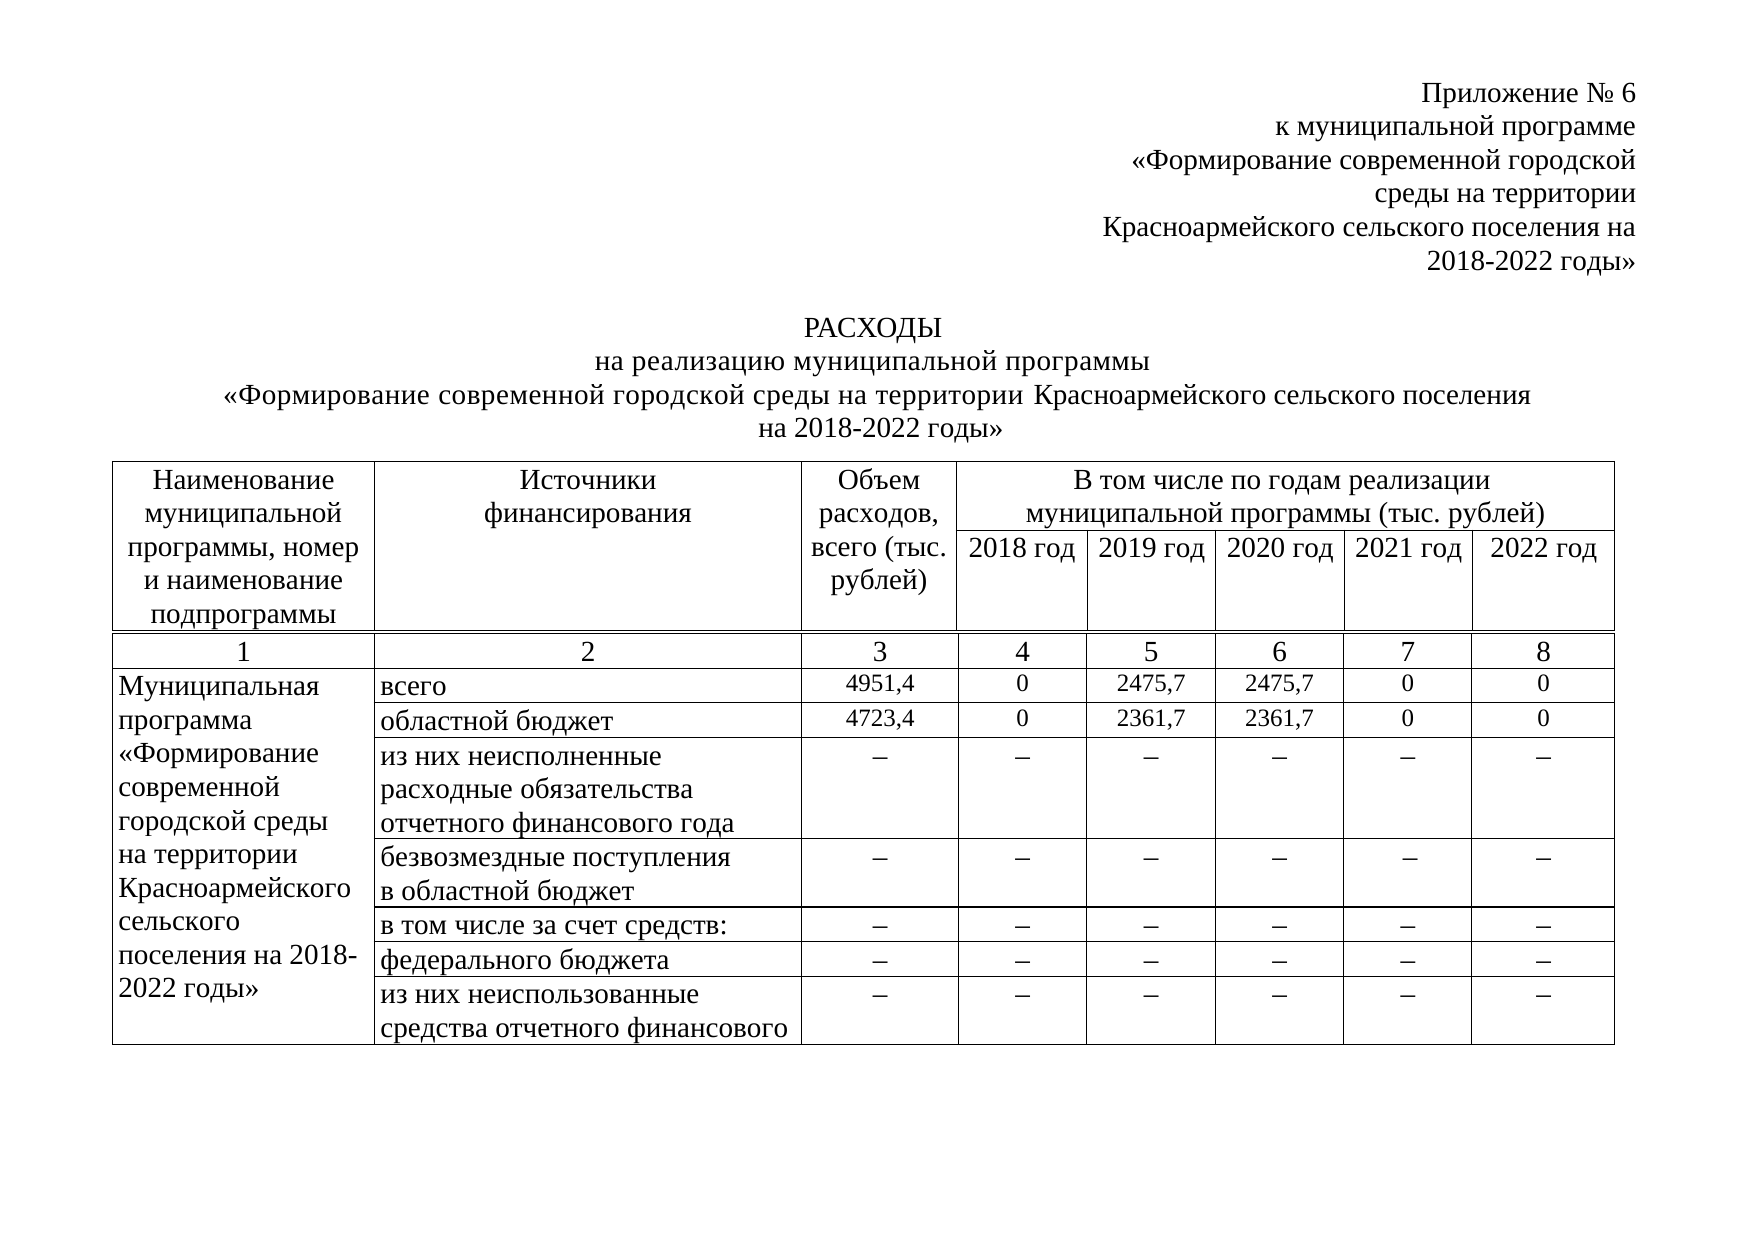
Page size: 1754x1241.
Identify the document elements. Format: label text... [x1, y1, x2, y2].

table_cell – [1216, 977, 1343, 1044]
table_cell – [1344, 839, 1471, 906]
text на 2018-2022 годы» [118, 410, 1636, 444]
table_cell – [802, 908, 958, 941]
table_cell – [1344, 908, 1471, 941]
table_cell – [959, 977, 1086, 1044]
table_cell – [802, 839, 958, 906]
table_header 7 [1344, 634, 1471, 667]
table_cell – [1344, 942, 1471, 976]
table_cell 2019 год [1088, 531, 1215, 629]
text РАСХОДЫ на реализацию муниципальной программы «Формирование современной городской среды на территории Красноармейского сельского поселения [118, 310, 1636, 410]
table_cell – [1087, 738, 1215, 838]
table_header 1 [113, 634, 374, 667]
table_cell – [802, 942, 958, 976]
table_cell 2021 год [1345, 531, 1472, 629]
table_cell 2361,7 [1087, 703, 1215, 737]
table_cell – [1087, 839, 1215, 906]
table_cell 0 [1344, 703, 1471, 737]
table_cell 0 [959, 669, 1086, 702]
table_cell 2475,7 [1087, 669, 1215, 702]
table_cell Муниципальная программа «Формирование современной городской среды на территории Красноармейского сельского поселения на 2018-2022 годы» [113, 669, 374, 1044]
table_header Источники финансирования [375, 462, 801, 629]
table_cell 2361,7 [1216, 703, 1343, 737]
table_header 3 [802, 634, 958, 667]
table_cell из них неисполненные расходные обязательства отчетного финансового года [375, 738, 801, 838]
table_cell – [1216, 908, 1343, 941]
text «Формирование современной городской среды на территории [1017, 142, 1374, 209]
table_cell 0 [1344, 669, 1471, 702]
table_cell – [1472, 977, 1614, 1044]
table_cell 0 [959, 703, 1086, 737]
table_cell – [1087, 977, 1215, 1044]
table_cell 4951,4 [802, 669, 958, 702]
table_cell всего [375, 669, 801, 702]
table_header 4 [959, 634, 1086, 667]
table_header 6 [1216, 634, 1343, 667]
table_header 8 [1472, 634, 1614, 667]
table_cell – [1344, 738, 1471, 838]
table_cell – [1472, 908, 1614, 941]
table_cell – [1087, 908, 1215, 941]
table_header Объем расходов, всего (тыс. рублей) [802, 462, 956, 629]
table_cell – [1216, 738, 1343, 838]
table_cell – [1472, 942, 1614, 976]
table_header В том числе по годам реализации муниципальной программы (тыс. рублей) [957, 462, 1614, 529]
table_cell – [1216, 839, 1343, 906]
table_header 2 [375, 634, 801, 667]
table_cell – [959, 839, 1086, 906]
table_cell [375, 977, 801, 1044]
table_cell – [959, 908, 1086, 941]
table_header 5 [1087, 634, 1215, 667]
table_cell 2475,7 [1216, 669, 1343, 702]
table_cell 2020 год [1216, 531, 1344, 629]
table_cell – [1472, 738, 1614, 838]
table_cell – [1087, 942, 1215, 976]
text Приложение № 6 к муниципальной программе [1078, 75, 1636, 142]
table_cell областной бюджет [375, 703, 801, 737]
table_cell 0 [1472, 669, 1614, 702]
table_cell – [959, 738, 1086, 838]
table_cell 2018 год [957, 531, 1087, 629]
table_cell – [1344, 977, 1471, 1044]
table_cell – [959, 942, 1086, 976]
table_cell безвозмездные поступления в областной бюджет [375, 839, 801, 906]
table_cell – [1472, 839, 1614, 906]
table_cell – [802, 738, 958, 838]
table_header Наименование муниципальной программы, номер и наименование подпрограммы [113, 462, 374, 629]
table_cell – [1216, 942, 1343, 976]
table_cell 0 [1472, 703, 1614, 737]
text Красноармейского сельского поселения на 2018-2022 годы» [1017, 209, 1636, 276]
table_cell 4723,4 [802, 703, 958, 737]
table_cell федерального бюджета [375, 942, 801, 976]
table_cell в том числе за счет средств: [375, 908, 801, 941]
table_cell 2022 год [1473, 531, 1614, 629]
table_cell – [802, 977, 958, 1044]
